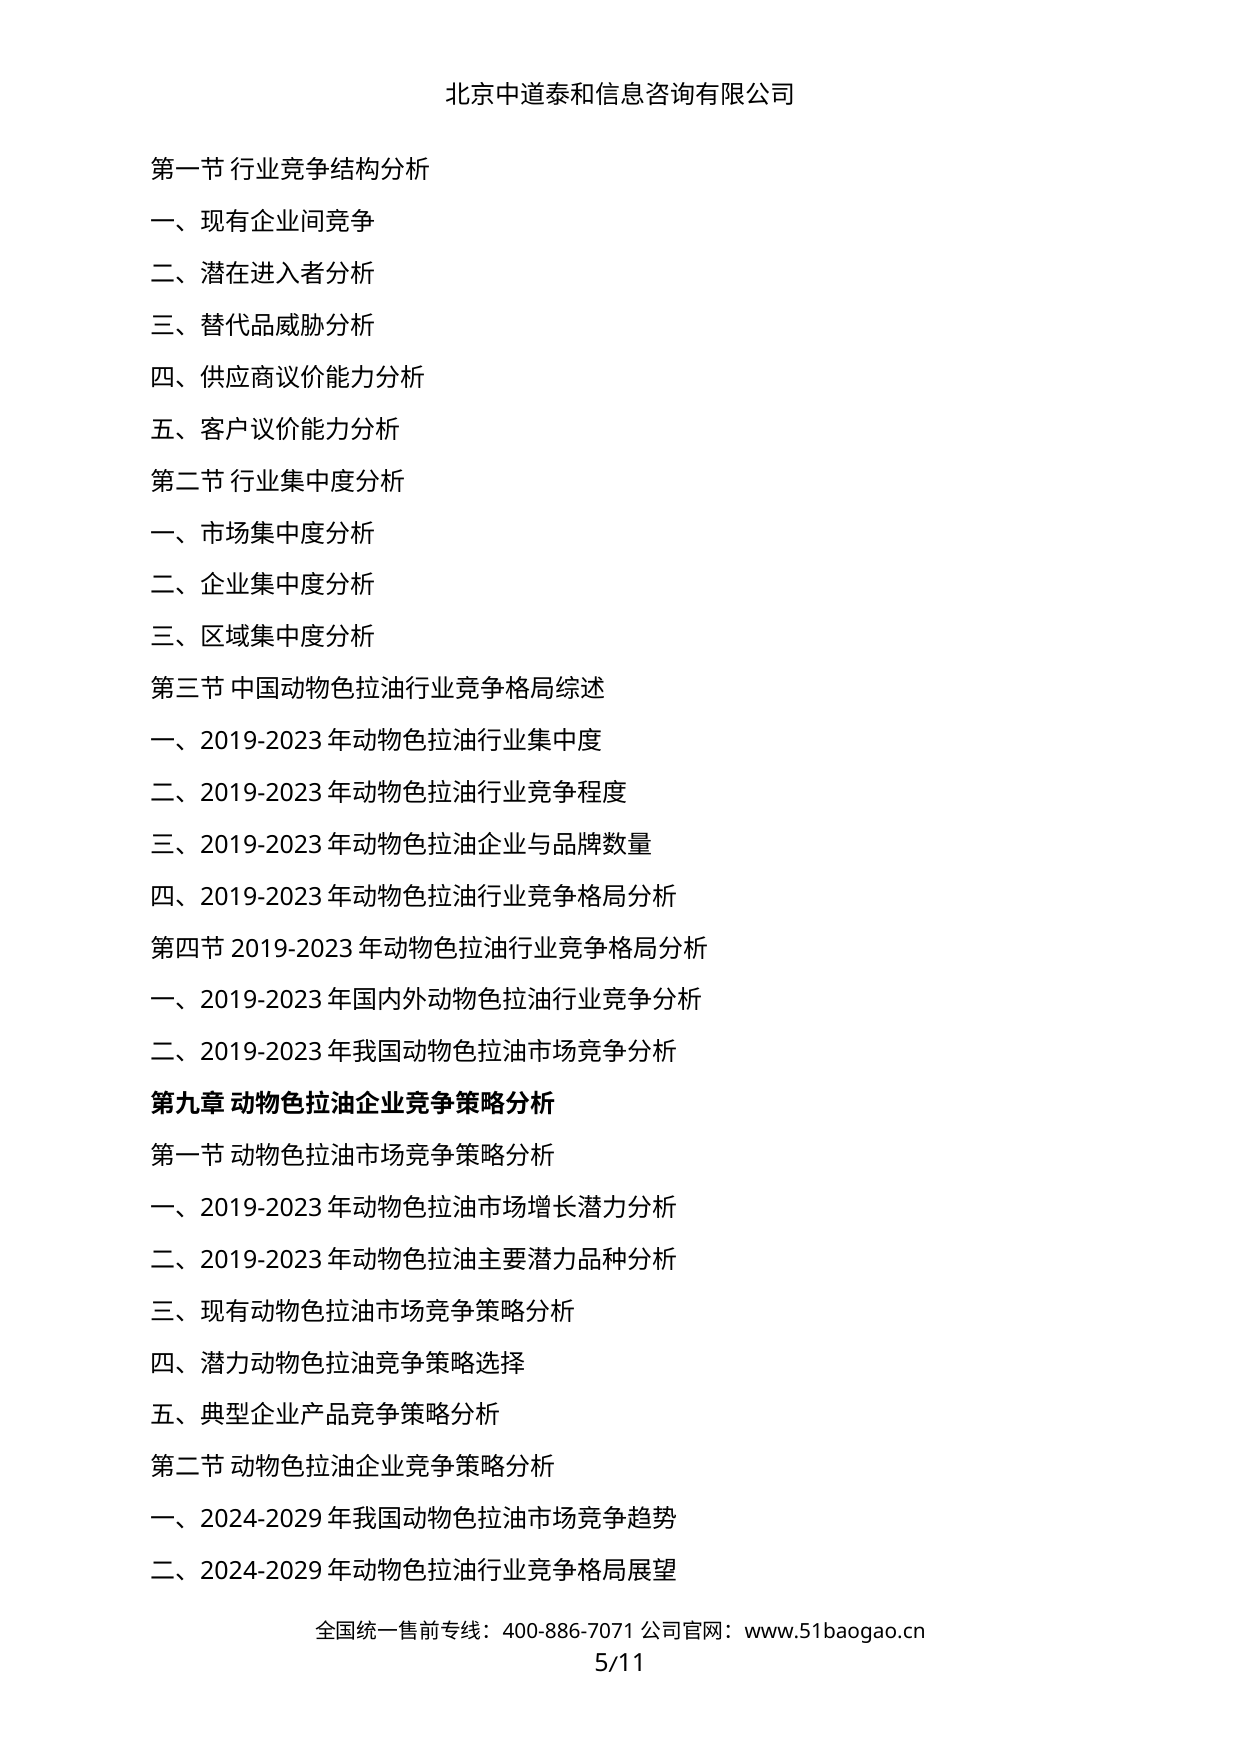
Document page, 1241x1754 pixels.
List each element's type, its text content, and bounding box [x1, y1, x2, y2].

text 二、2019-2023年我国动物色拉油市场竞争分析 [150, 1032, 1090, 1068]
text 第三节 中国动物色拉油行业竞争格局综述 [150, 669, 1090, 705]
text 一、2019-2023年国内外动物色拉油行业竞争分析 [150, 980, 1090, 1016]
text 二、2019-2023年动物色拉油主要潜力品种分析 [150, 1239, 1090, 1276]
text 四、潜力动物色拉油竞争策略选择 [150, 1343, 1090, 1379]
text 第九章 动物色拉油企业竞争策略分析 [150, 1084, 1090, 1120]
text 三、替代品威胁分析 [150, 306, 1090, 342]
text 一、2019-2023年动物色拉油行业集中度 [150, 721, 1090, 757]
text 五、典型企业产品竞争策略分析 [150, 1395, 1090, 1431]
text 二、2019-2023年动物色拉油行业竞争程度 [150, 772, 1090, 809]
text 三、区域集中度分析 [150, 617, 1090, 653]
text 第四节 2019-2023年动物色拉油行业竞争格局分析 [150, 928, 1090, 964]
text 第二节 动物色拉油企业竞争策略分析 [150, 1447, 1090, 1483]
text 四、供应商议价能力分析 [150, 357, 1090, 394]
text 第一节 行业竞争结构分析 [150, 150, 1090, 186]
text 第二节 行业集中度分析 [150, 461, 1090, 497]
text 一、现有企业间竞争 [150, 202, 1090, 238]
text 一、市场集中度分析 [150, 513, 1090, 549]
text 三、2019-2023年动物色拉油企业与品牌数量 [150, 824, 1090, 861]
text 第一节 动物色拉油市场竞争策略分析 [150, 1136, 1090, 1172]
text 二、潜在进入者分析 [150, 254, 1090, 290]
text 二、企业集中度分析 [150, 565, 1090, 601]
text 四、2019-2023年动物色拉油行业竞争格局分析 [150, 876, 1090, 912]
text 三、现有动物色拉油市场竞争策略分析 [150, 1291, 1090, 1327]
text 一、2024-2029年我国动物色拉油市场竞争趋势 [150, 1499, 1090, 1535]
text 五、客户议价能力分析 [150, 409, 1090, 446]
text 一、2019-2023年动物色拉油市场增长潜力分析 [150, 1187, 1090, 1224]
text 二、2024-2029年动物色拉油行业竞争格局展望 [150, 1551, 1090, 1587]
